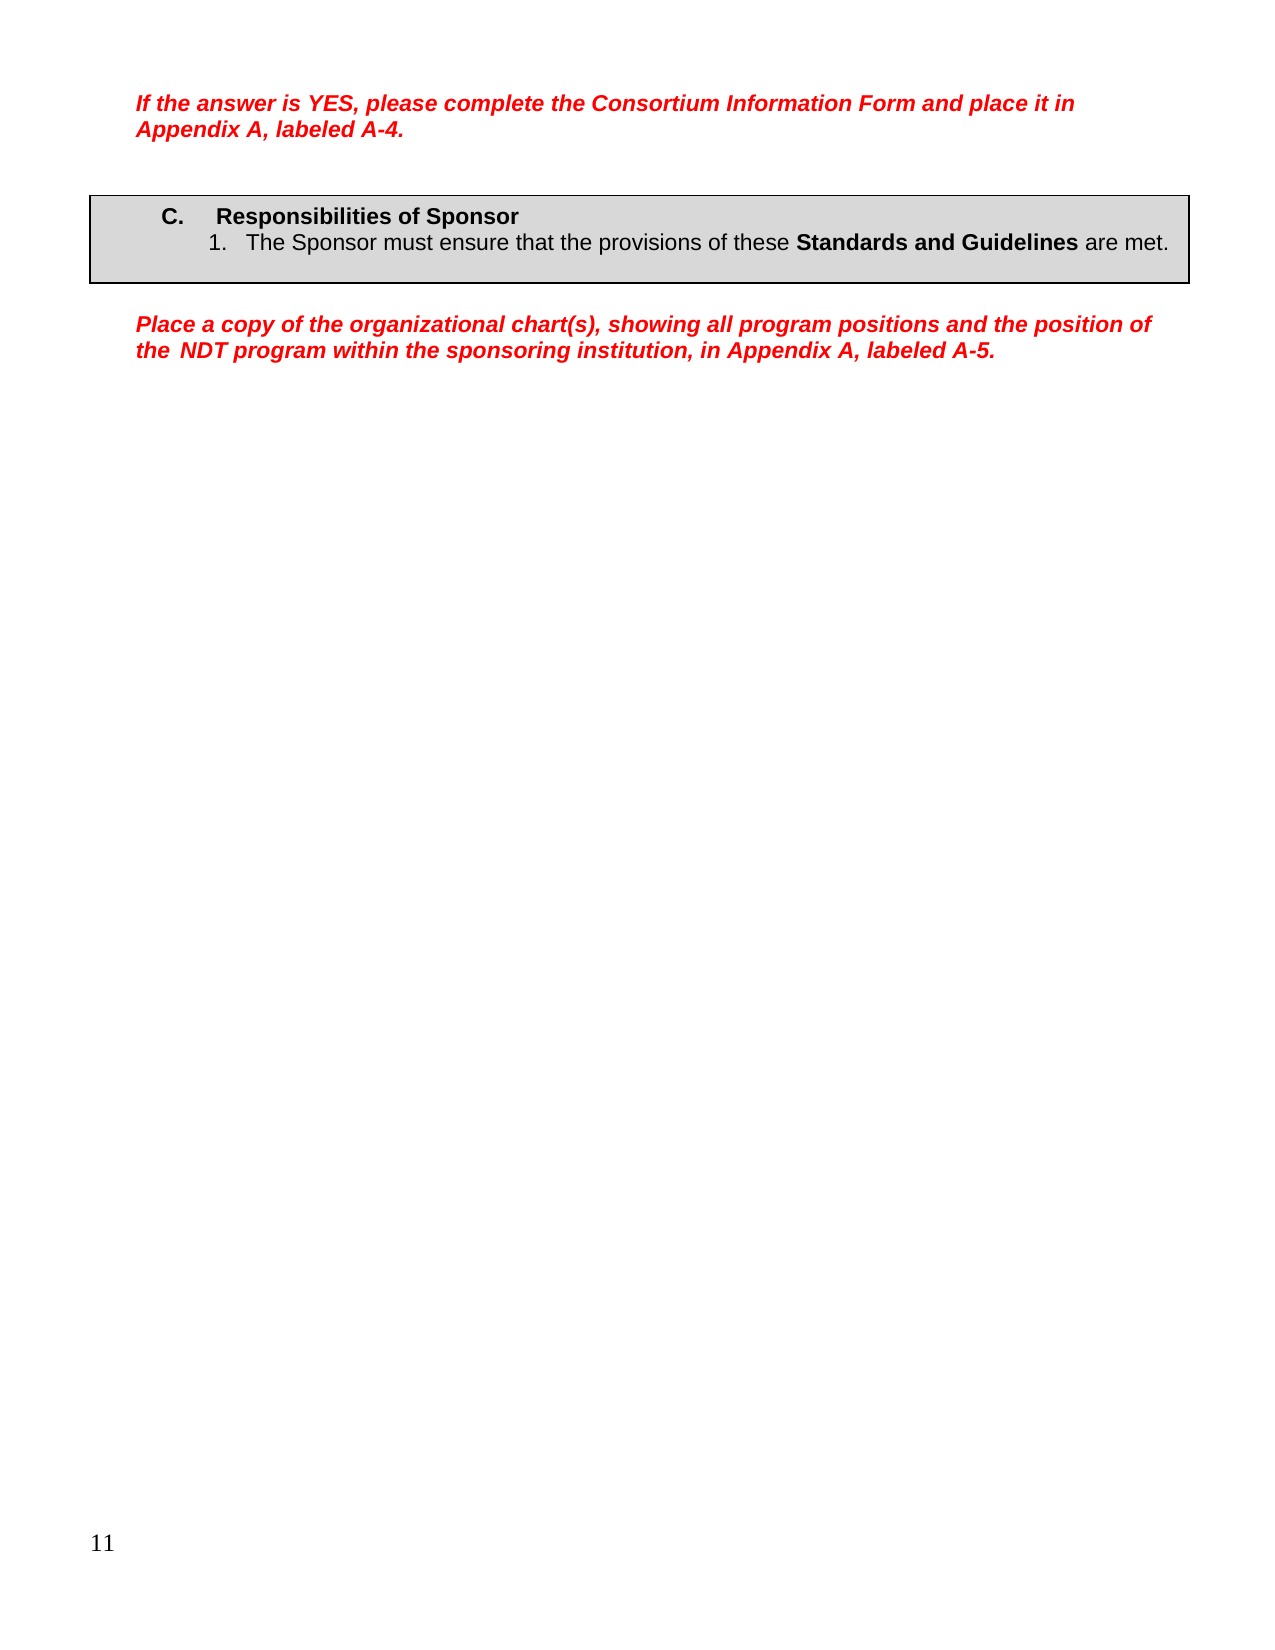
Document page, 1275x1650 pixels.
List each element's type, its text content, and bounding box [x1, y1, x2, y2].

text If the answer is YES, please complete the Consortium Information Form and place it in Appendix A, labeled A-4. [90, 90, 1185, 143]
text Place a copy of the organizational chart(s), showing all program positions and the position of the NDT program within the sponsoring institution, in Appendix A, labeled A-5. [90, 311, 1185, 364]
